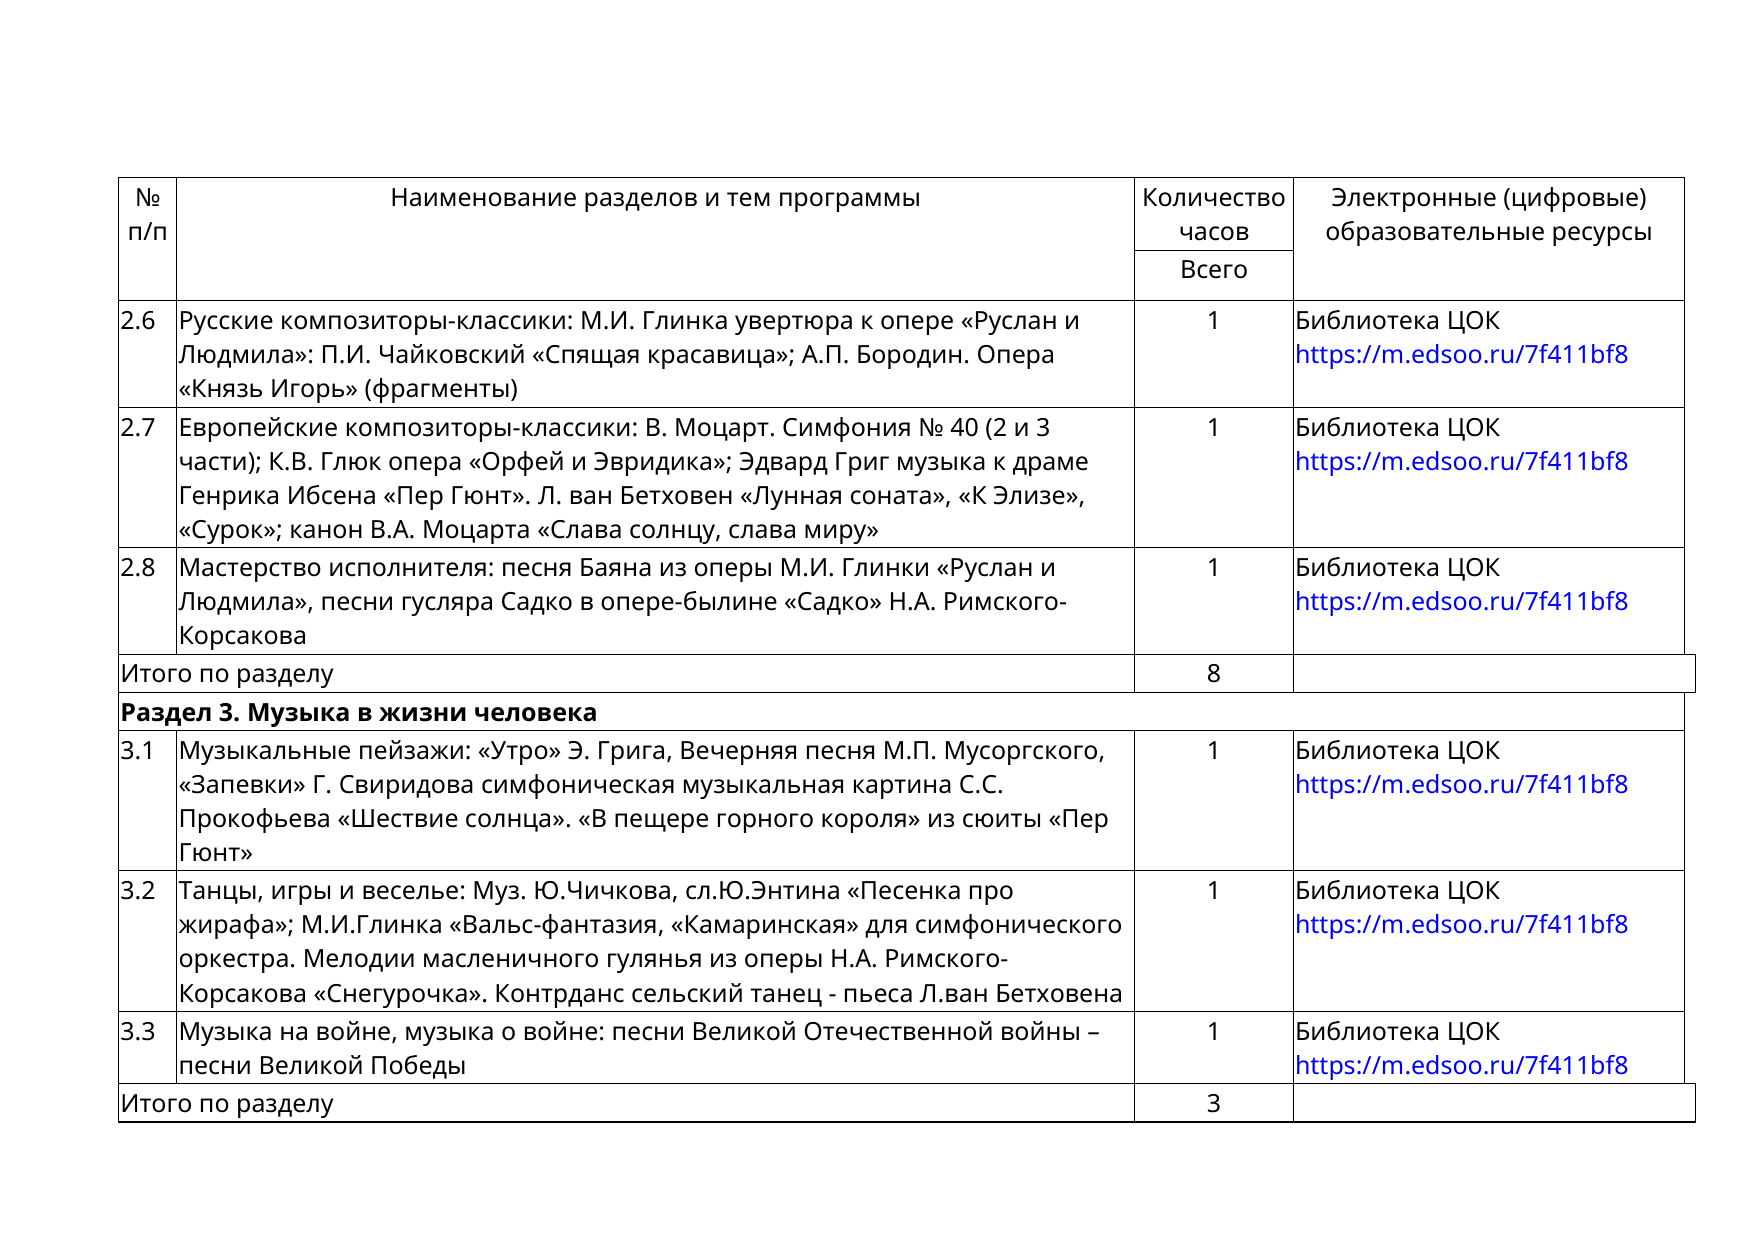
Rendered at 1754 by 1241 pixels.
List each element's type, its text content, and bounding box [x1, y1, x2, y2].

table_cell Библиотека ЦОК https://m.edsoo.ru/7f411bf8 [1294, 408, 1684, 547]
table_cell Танцы, игры и веселье: Муз. Ю.Чичкова, сл.Ю.Энтина «Песенка про жирафа»; М.И.Глинка «Вальс-фантазия, «Камаринская» для симфонического оркестра. Мелодии масленичного гулянья из оперы Н.А. Римского-Корсакова «Снегурочка». Контрданс сельский танец - пьеса Л.ван Бетховена [177, 871, 1134, 1011]
table_cell Музыка на войне, музыка о войне: песни Великой Отечественной войны – песни Великой Победы [177, 1012, 1134, 1083]
table_cell [1685, 870, 1695, 1011]
table_cell Европейские композиторы-классики: В. Моцарт. Симфония № 40 (2 и 3 части); К.В. Глюк опера «Орфей и Эвридика»; Эдвард Григ музыка к драме Генрика Ибсена «Пер Гюнт». Л. ван Бетховен «Лунная соната», «К Элизе», «Сурок»; канон В.А. Моцарта «Слава солнцу, слава миру» [177, 408, 1134, 547]
table_cell 1 [1135, 731, 1293, 870]
table_cell Библиотека ЦОК https://m.edsoo.ru/7f411bf8 [1294, 871, 1684, 1011]
table_cell [1294, 1084, 1695, 1121]
table_cell Всего [1135, 251, 1293, 300]
table_cell 1 [1135, 301, 1293, 407]
table_cell 1 [1135, 548, 1293, 653]
table_cell 1 [1135, 408, 1293, 547]
table_cell [1685, 693, 1695, 730]
table_cell Итого по разделу [119, 655, 1134, 692]
table_header Наименование разделов и тем программы [177, 178, 1134, 300]
table_cell 3 [1135, 1084, 1293, 1121]
table_cell 3.2 [119, 871, 176, 1011]
table_cell [1685, 1011, 1695, 1083]
table_cell 1 [1135, 871, 1293, 1011]
table_cell 2.8 [119, 548, 176, 653]
table_cell 3.1 [119, 731, 176, 870]
table_cell 8 [1135, 655, 1293, 692]
table_cell Раздел 3. Музыка в жизни человека [119, 693, 1684, 730]
table_cell Русские композиторы-классики: М.И. Глинка увертюра к опере «Руслан и Людмила»: П.И. Чайковский «Спящая красавица»; А.П. Бородин. Опера «Князь Игорь» (фрагменты) [177, 301, 1134, 407]
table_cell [1294, 301, 1684, 407]
table_cell Мастерство исполнителя: песня Баяна из оперы М.И. Глинки «Руслан и Людмила», песни гусляра Садко в опере-былине «Садко» Н.А. Римского-Корсакова [177, 548, 1134, 653]
table_cell Библиотека ЦОК https://m.edsoo.ru/7f411bf8 [1294, 548, 1684, 653]
table_cell [1685, 730, 1695, 870]
table_cell [1294, 655, 1695, 692]
table_header Электронные (цифровые) образовательные ресурсы [1294, 178, 1684, 300]
table_cell Библиотека ЦОК https://m.edsoo.ru/7f411bf8 [1294, 1012, 1684, 1083]
table_cell 3.3 [119, 1012, 176, 1083]
table_header № п/п [119, 178, 176, 300]
table_cell [1685, 547, 1695, 653]
table_cell Музыкальные пейзажи: «Утро» Э. Грига, Вечерняя песня М.П. Мусоргского, «Запевки» Г. Свиридова симфоническая музыкальная картина С.С. Прокофьева «Шествие солнца». «В пещере горного короля» из сюиты «Пер Гюнт» [177, 731, 1134, 870]
table_cell 2.6 [119, 301, 176, 407]
table_cell [1685, 407, 1695, 547]
table_cell 1 [1135, 1012, 1293, 1083]
table_cell 2.7 [119, 408, 176, 547]
table_cell [1685, 300, 1695, 407]
table_cell Библиотека ЦОК https://m.edsoo.ru/7f411bf8 [1294, 731, 1684, 870]
table_cell Итого по разделу [119, 1084, 1134, 1121]
table_header Количество часов [1135, 178, 1293, 249]
